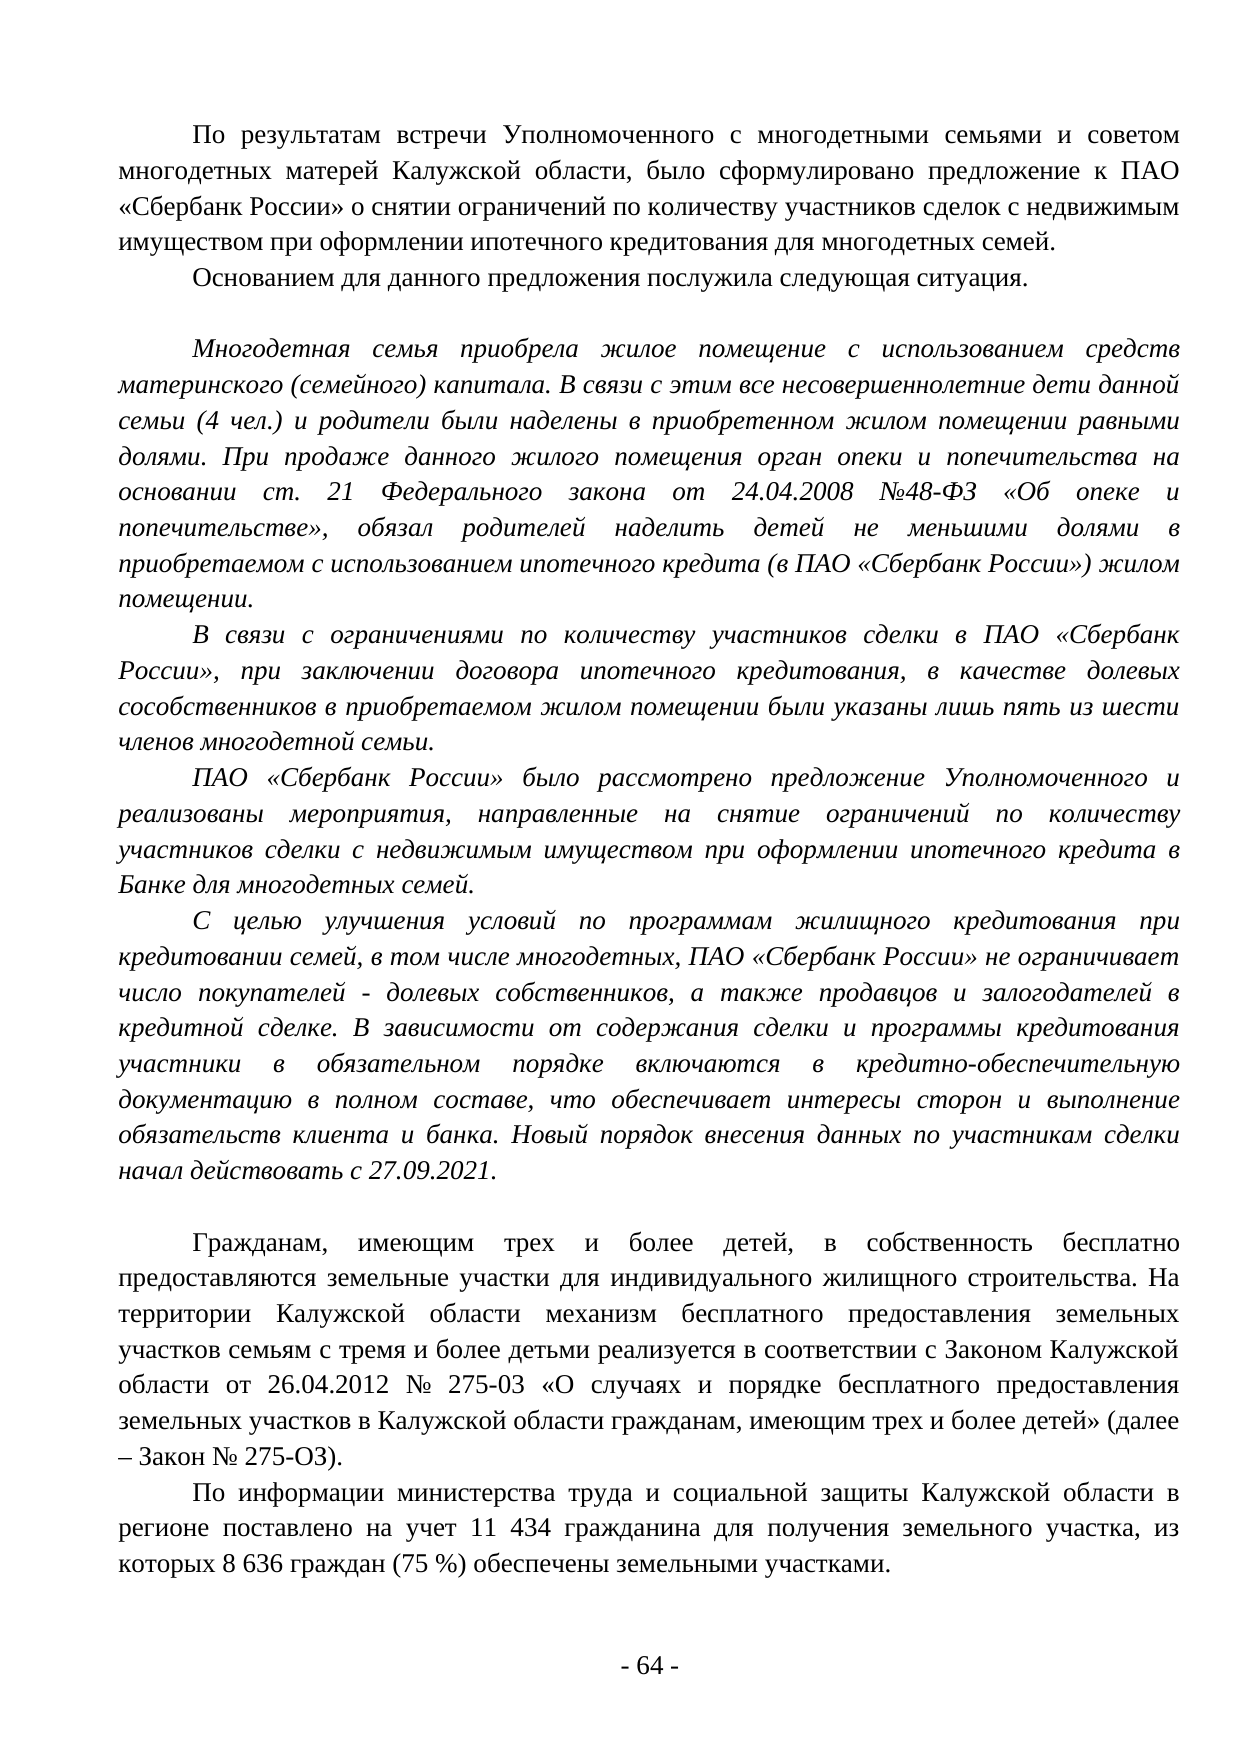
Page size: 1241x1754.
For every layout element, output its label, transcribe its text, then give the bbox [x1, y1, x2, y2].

text По результатам встречи Уполномоченного с многодетными семьями и советом многодетных матерей Калужской области, было сформулировано предложение к ПАО «Сбербанк России» о снятии ограничений по количеству участников сделок с недвижимым имуществом при оформлении ипотечного кредитования для многодетных семей. [118, 118, 1181, 256]
text В связи с ограничениями по количеству участников сделки в ПАО «Сбербанк России», при заключении договора ипотечного кредитования, в качестве долевых сособственников в приобретаемом жилом помещении были указаны лишь пять из шести членов многодетной семьи. [118, 618, 1181, 757]
text ПАО «Сбербанк России» было рассмотрено предложение Уполномоченного и реализованы мероприятия, направленные на снятие ограничений по количеству участников сделки с недвижимым имуществом при оформлении ипотечного кредита в Банке для многодетных семей. [118, 761, 1181, 899]
text Многодетная семья приобрела жилое помещение с использованием средств материнского (семейного) капитала. В связи с этим все несовершеннолетние дети данной семьи (4 чел.) и родители были наделены в приобретенном жилом помещении равными долями. При продаже данного жилого помещения орган опеки и попечительства на основании ст. 21 Федерального закона от 24.04.2008 №48-ФЗ «Об опеке и попечительстве», обязал родителей наделить детей не меньшими долями в приобретаемом с использованием ипотечного кредита (в ПАО «Сбербанк России») жилом помещении. [118, 332, 1181, 614]
text Основанием для данного предложения послужила следующая ситуация. [118, 261, 1181, 292]
text С целью улучшения условий по программам жилищного кредитования при кредитовании семей, в том числе многодетных, ПАО «Сбербанк России» не ограничивает число покупателей - долевых собственников, а также продавцов и залогодателей в кредитной сделке. В зависимости от содержания сделки и программы кредитования участники в обязательном порядке включаются в кредитно-обеспечительную документацию в полном составе, что обеспечивает интересы сторон и выполнение обязательств клиента и банка. Новый порядок внесения данных по участникам сделки начал действовать с 27.09.2021. [118, 904, 1181, 1185]
text По информации министерства труда и социальной защиты Калужской области в регионе поставлено на учет 11 434 гражданина для получения земельного участка, из которых 8 636 граждан (75 %) обеспечены земельными участками. [118, 1476, 1181, 1578]
text Гражданам, имеющим трех и более детей, в собственность бесплатно предоставляются земельные участки для индивидуального жилищного строительства. На территории Калужской области механизм бесплатного предоставления земельных участков семьям с тремя и более детьми реализуется в соответствии с Законом Калужской области от 26.04.2012 № 275-03 «О случаях и порядке бесплатного предоставления земельных участков в Калужской области гражданам, имеющим трех и более детей» (далее – Закон № 275-ОЗ). [118, 1226, 1181, 1471]
